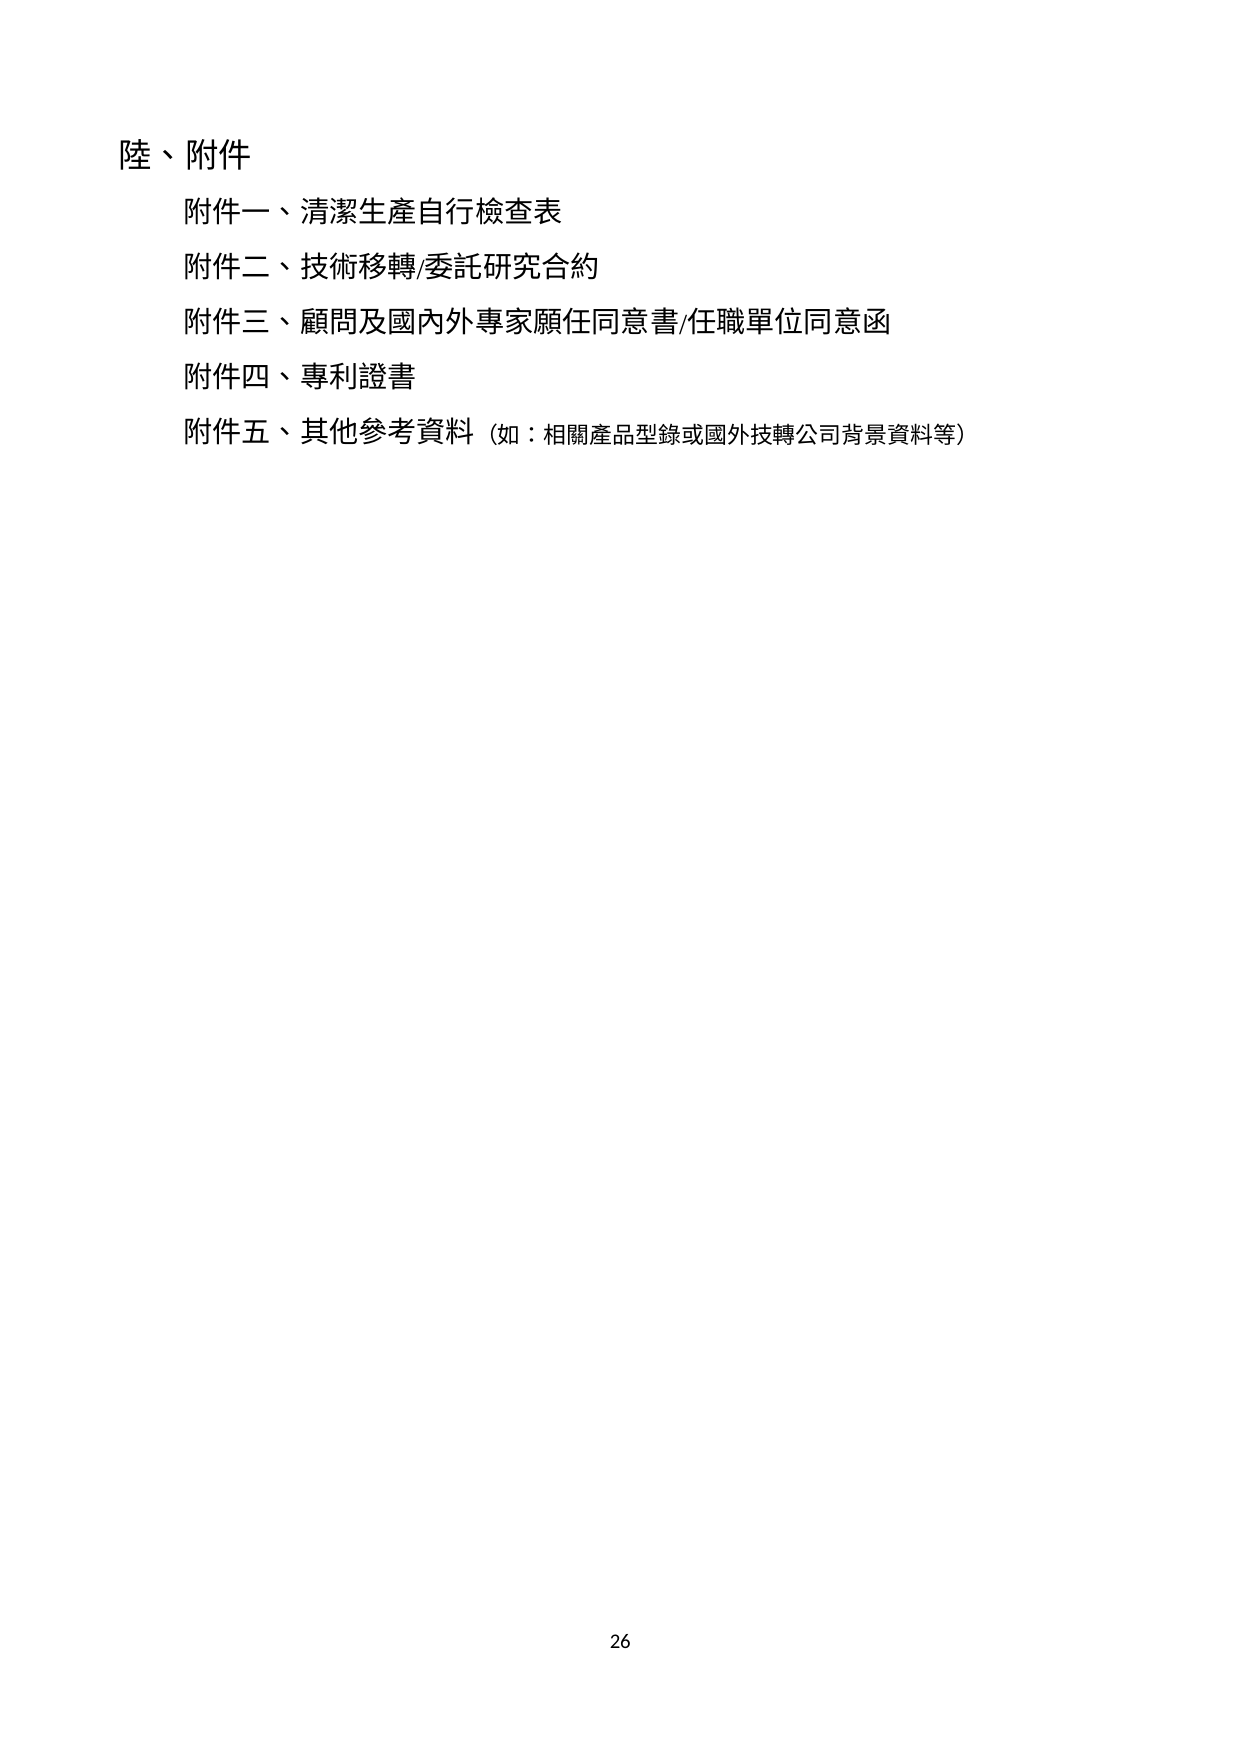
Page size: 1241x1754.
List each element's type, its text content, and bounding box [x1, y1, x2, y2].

text 附件五、其他參考資料（如：相關產品型錄或國外技轉公司背景資料等） [183, 408, 1122, 450]
text 附件四、專利證書 [183, 353, 1122, 396]
text 附件一、清潔生產自行檢查表 [183, 189, 1122, 231]
text 附件三、顧問及國內外專家願任同意書/任職單位同意函 [183, 298, 1122, 341]
text 陸、附件 [118, 131, 1122, 176]
text 附件二、技術移轉/委託研究合約 [183, 244, 1122, 286]
